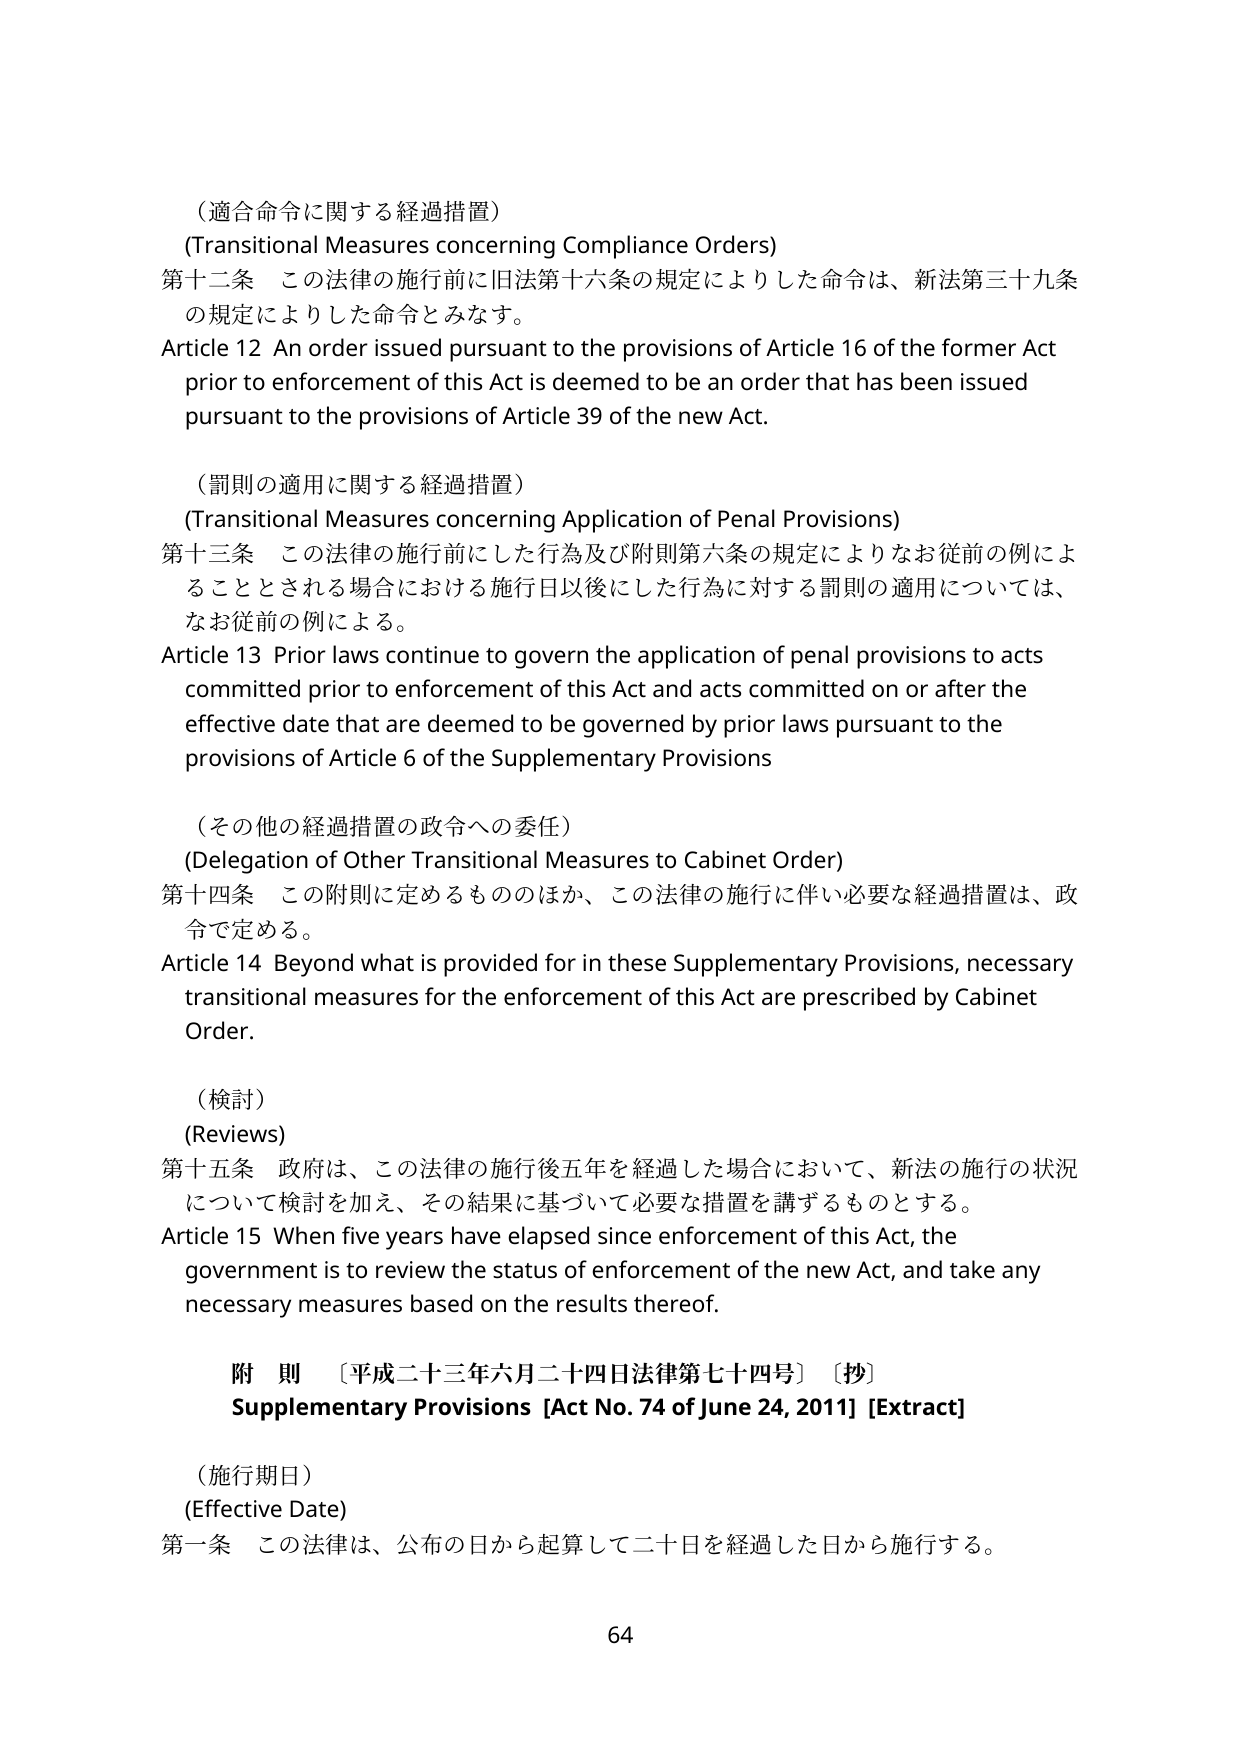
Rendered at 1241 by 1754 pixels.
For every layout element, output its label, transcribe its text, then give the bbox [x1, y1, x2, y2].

text （施行期日） [184, 1458, 1079, 1492]
text 第一条 この法律は、公布の日から起算して二十日を経過した日から施行する。 [161, 1526, 1079, 1560]
text Article 15 When five years have elapsed since enforcement of this Act, the government is to review the status of enforcement of the new Act, and take any necessary measures based on the results thereof. [161, 1219, 1079, 1321]
text 第十五条 政府は、この法律の施行後五年を経過した場合において、新法の施行の状況について検討を加え、その結果に基づいて必要な措置を講ずるものとする。 [161, 1150, 1079, 1219]
text （適合命令に関する経過措置） [184, 194, 1079, 228]
text Article 14 Beyond what is provided for in these Supplementary Provisions, necessary transitional measures for the enforcement of this Act are prescribed by Cabinet Order. [161, 945, 1079, 1048]
text (Delegation of Other Transitional Measures to Cabinet Order) [184, 843, 1079, 877]
text 第十三条 この法律の施行前にした行為及び附則第六条の規定によりなお従前の例によることとされる場合における施行日以後にした行為に対する罰則の適用については、なお従前の例による。 [161, 535, 1079, 638]
text （その他の経過措置の政令への委任） [184, 809, 1079, 843]
text 第十四条 この附則に定めるもののほか、この法律の施行に伴い必要な経過措置は、政令で定める。 [161, 877, 1079, 945]
text Supplementary Provisions [Act No. 74 of June 24, 2011] [Extract] [230, 1389, 1079, 1424]
text Article 12 An order issued pursuant to the provisions of Article 16 of the former Act prior to enforcement of this Act is deemed to be an order that has been issued pursuant to the provisions of Article 39 of the new Act. [161, 330, 1079, 433]
text （検討） [184, 1082, 1079, 1116]
text (Effective Date) [184, 1492, 1079, 1526]
text (Transitional Measures concerning Compliance Orders) [184, 228, 1079, 262]
text (Transitional Measures concerning Application of Penal Provisions) [184, 501, 1079, 535]
text 附 則 〔平成二十三年六月二十四日法律第七十四号〕〔抄〕 [230, 1355, 1079, 1389]
text (Reviews) [184, 1116, 1079, 1150]
text Article 13 Prior laws continue to govern the application of penal provisions to acts committed prior to enforcement of this Act and acts committed on or after the effective date that are deemed to be governed by prior laws pursuant to the provisions of Article 6 of the Supplementary Provisions [161, 638, 1079, 774]
text （罰則の適用に関する経過措置） [184, 467, 1079, 501]
text 第十二条 この法律の施行前に旧法第十六条の規定によりした命令は、新法第三十九条の規定によりした命令とみなす。 [161, 262, 1079, 330]
